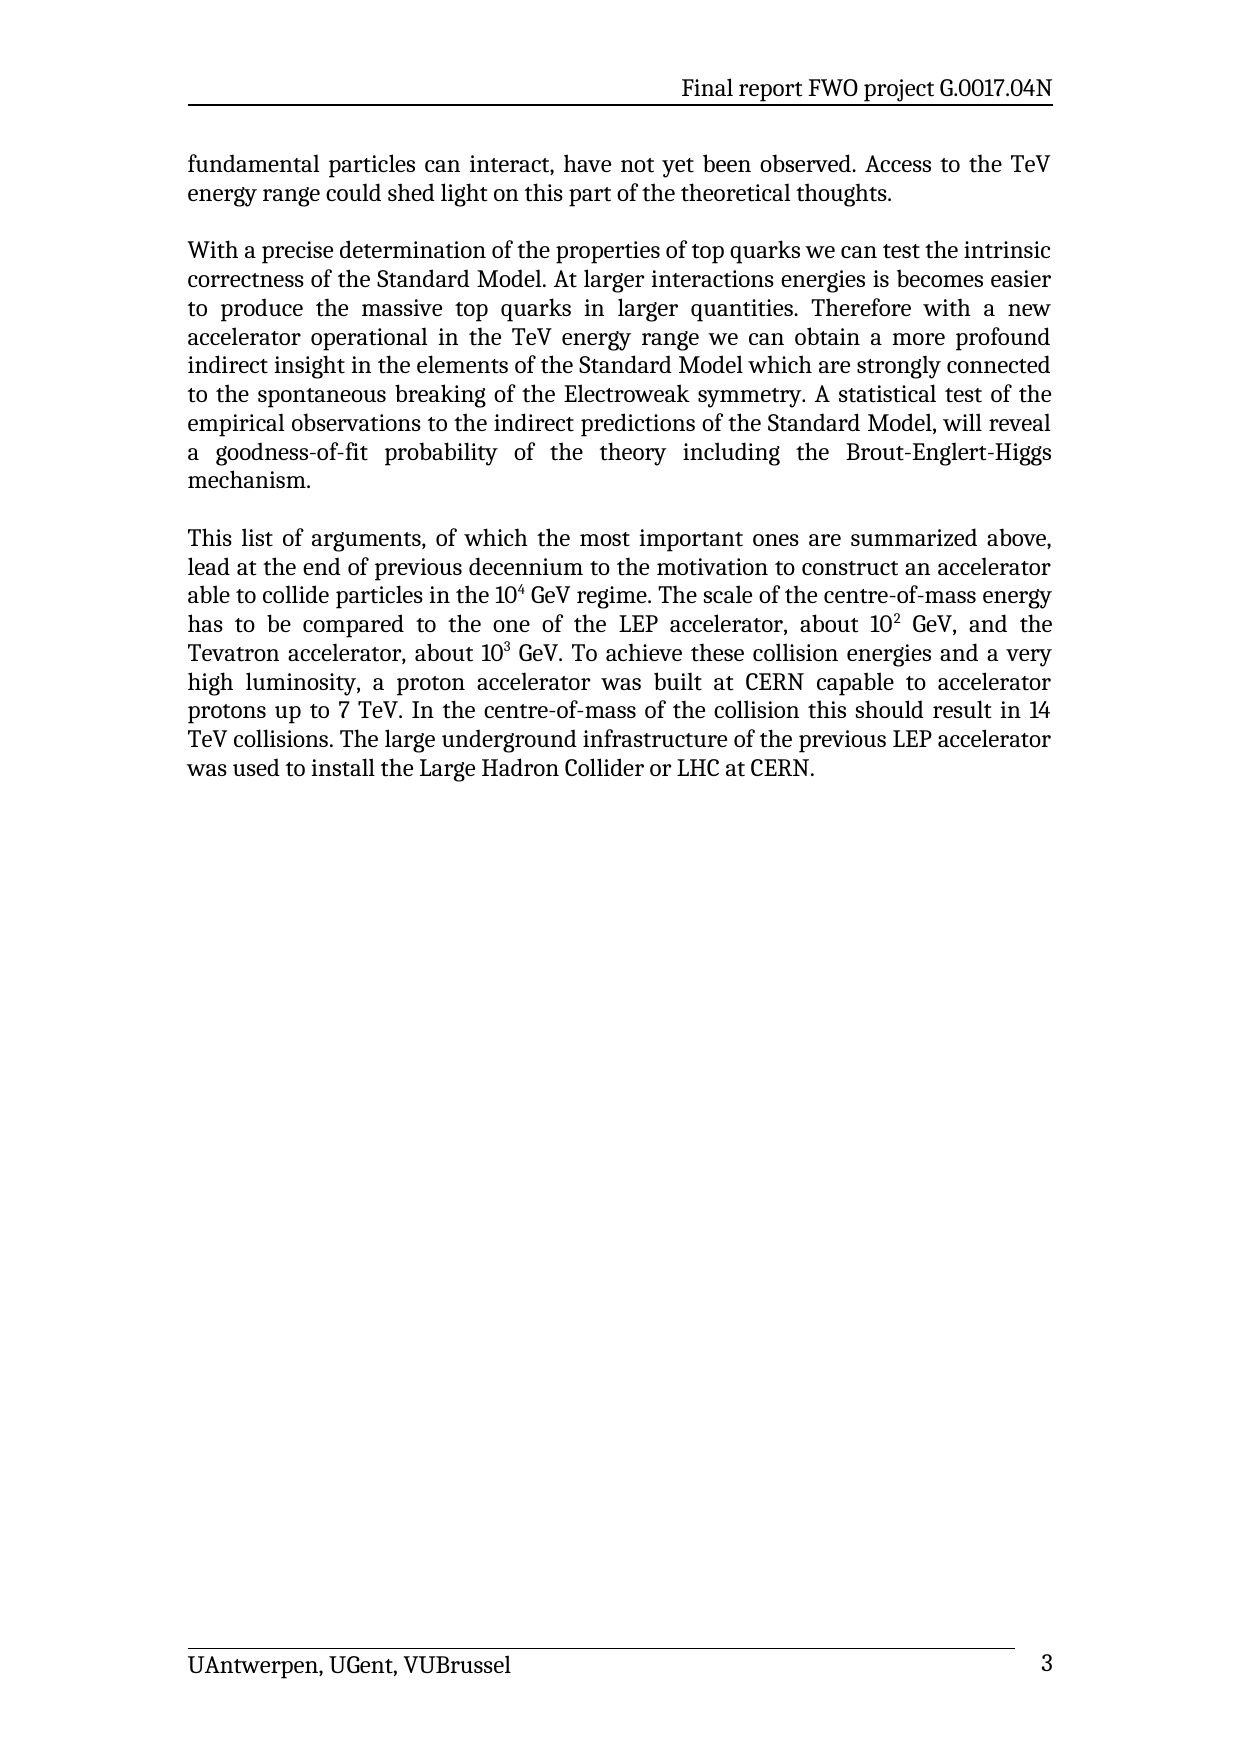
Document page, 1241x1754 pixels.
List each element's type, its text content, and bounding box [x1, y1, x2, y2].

text This list of arguments, of which the most important ones are summarized above, lead at the end of previous decennium to the motivation to construct an accelerator able to collide particles in the 104 GeV regime. The scale of the centre-of-mass energy has to be compared to the one of the LEP accelerator, about 102 GeV, and the Tevatron accelerator, about 103 GeV. To achieve these collision energies and a very high luminosity, a proton accelerator was built at CERN capable to accelerator protons up to 7 TeV. In the centre-of-mass of the collision this should result in 14 TeV collisions. The large underground infrastructure of the previous LEP accelerator was used to install the Large Hadron Collider or LHC at CERN. [187, 524, 1053, 782]
text With a precise determination of the properties of top quarks we can test the intrinsic correctness of the Standard Model. At larger interactions energies is becomes easier to produce the massive top quarks in larger quantities. Therefore with a new accelerator operational in the TeV energy range we can obtain a more profound indirect insight in the elements of the Standard Model which are strongly connected to the spontaneous breaking of the Electroweak symmetry. A statistical test of the empirical observations to the indirect predictions of the Standard Model, will reveal a goodness-of-fit probability of the theory including the Brout-Englert-Higgs mechanism. [187, 236, 1053, 495]
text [187, 150, 1053, 207]
